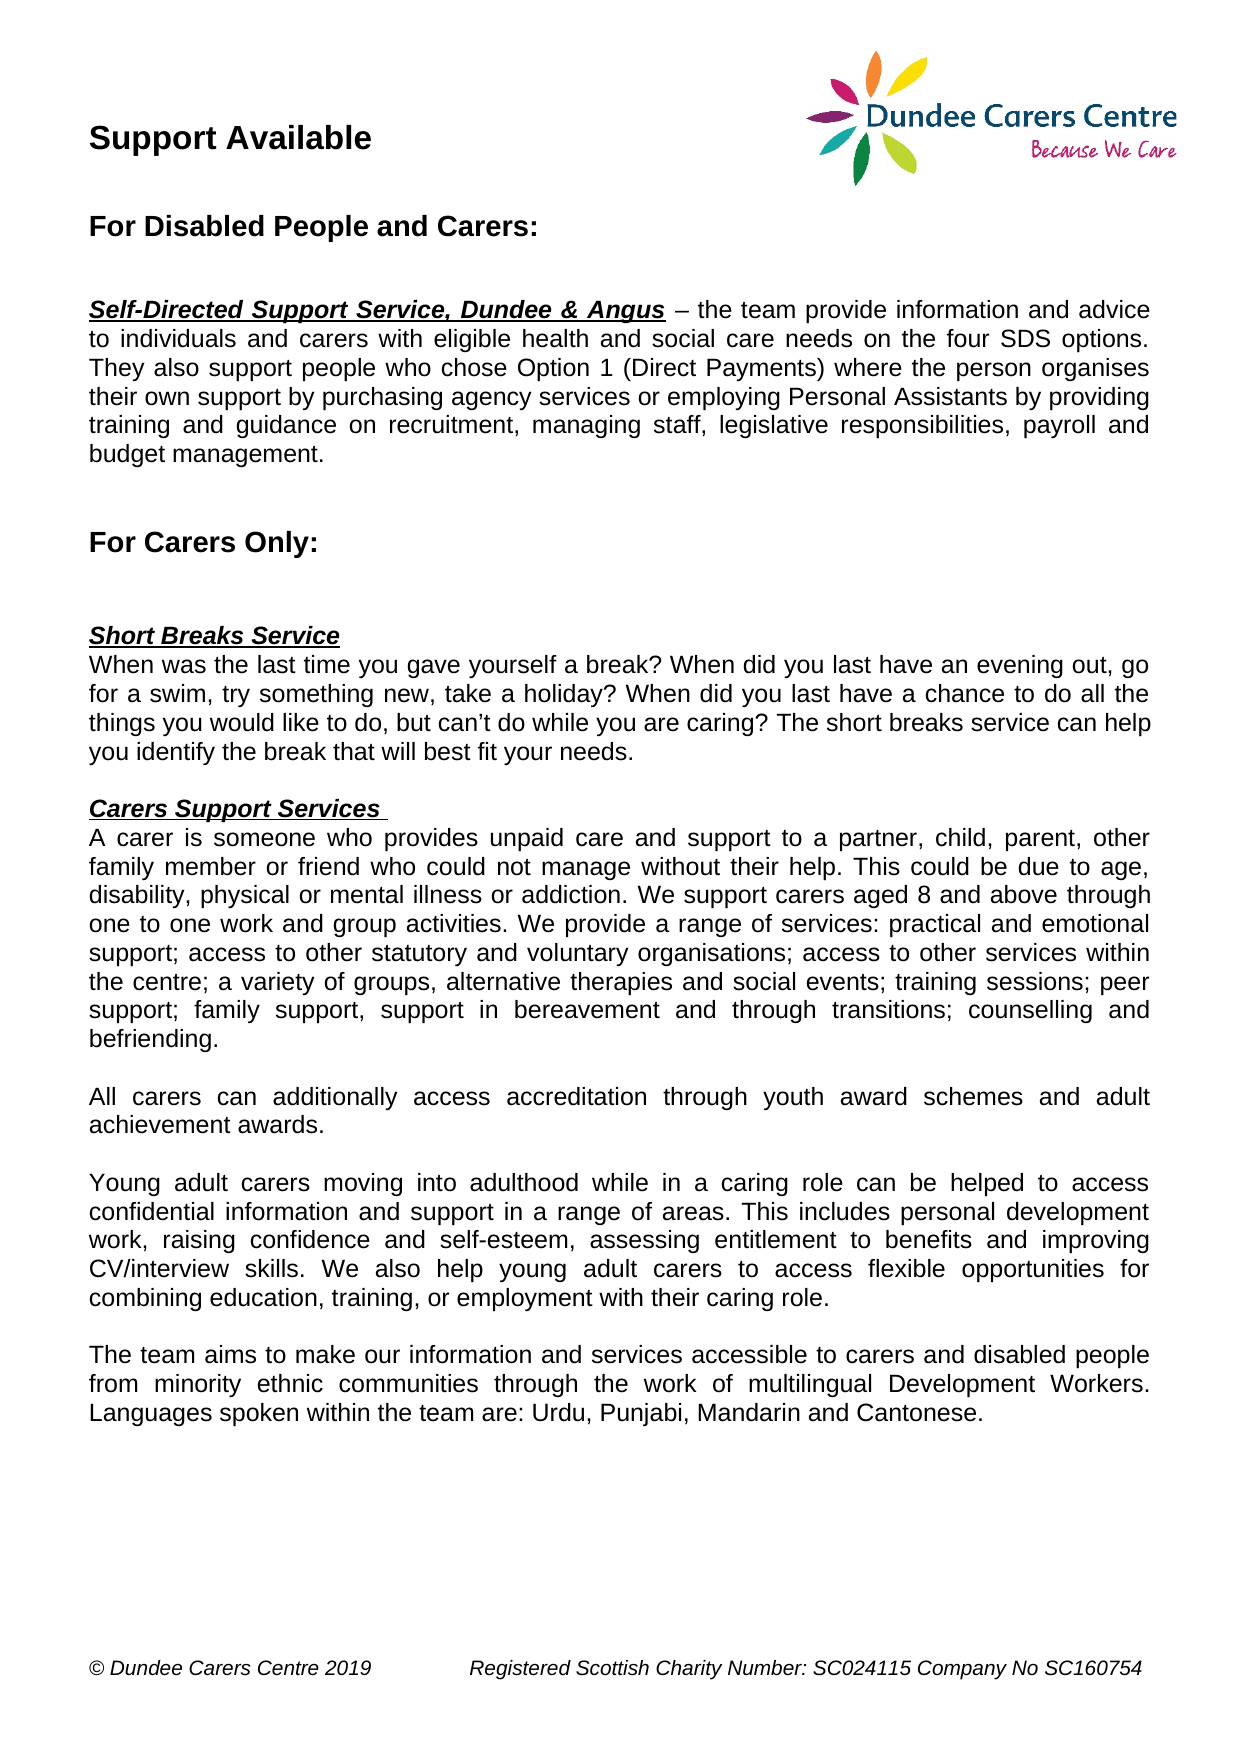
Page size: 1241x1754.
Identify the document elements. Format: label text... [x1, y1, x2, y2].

text Short Breaks Service [89, 621, 1152, 650]
text Carers Support Services [89, 794, 1152, 823]
picture [806, 51, 1177, 186]
text When was the last time you gave yourself a break? When did you last have an evening out, go for a swim, try something new, take a holiday? When did you last have a chance to do all the things you would like to do, but can’t do while you are caring? The short breaks service can help you identify the break that will best fit your needs. [89, 650, 1152, 765]
text A carer is someone who provides unpaid care and support to a partner, child, parent, other family member or friend who could not manage without their help. This could be due to age, disability, physical or mental illness or addiction. We support carers aged 8 and above through one to one work and group activities. We provide a range of services: practical and emotional support; access to other statutory and voluntary organisations; access to other services within the centre; a variety of groups, alternative therapies and social events; training sessions; peer support; family support, support in bereavement and through transitions; counselling and befriending. [89, 823, 1152, 1053]
text For Carers Only: [89, 526, 1152, 559]
text For Disabled People and Carers: [89, 209, 1152, 243]
text Support Available [89, 118, 806, 157]
text Young adult carers moving into adulthood while in a caring role can be helped to access confidential information and support in a range of areas. This includes personal development work, raising confidence and self-esteem, assessing entitlement to benefits and improving CV/interview skills. We also help young adult carers to access flexible opportunities for combining education, training, or employment with their caring role. [89, 1168, 1152, 1311]
text The team aims to make our information and services accessible to carers and disabled people from minority ethnic communities through the work of multilingual Development Workers. Languages spoken within the team are: Urdu, Punjabi, Mandarin and Cantonese. [89, 1340, 1152, 1426]
text All carers can additionally access accreditation through youth award schemes and adult achievement awards. [89, 1081, 1152, 1139]
text Self-Directed Support Service, Dundee & Angus – the team provide information and advice to individuals and carers with eligible health and social care needs on the four SDS options. They also support people who chose Option 1 (Direct Payments) where the person organises their own support by purchasing agency services or employing Personal Assistants by providing training and guidance on recruitment, managing staff, legislative responsibilities, payroll and budget management. [89, 296, 1152, 468]
